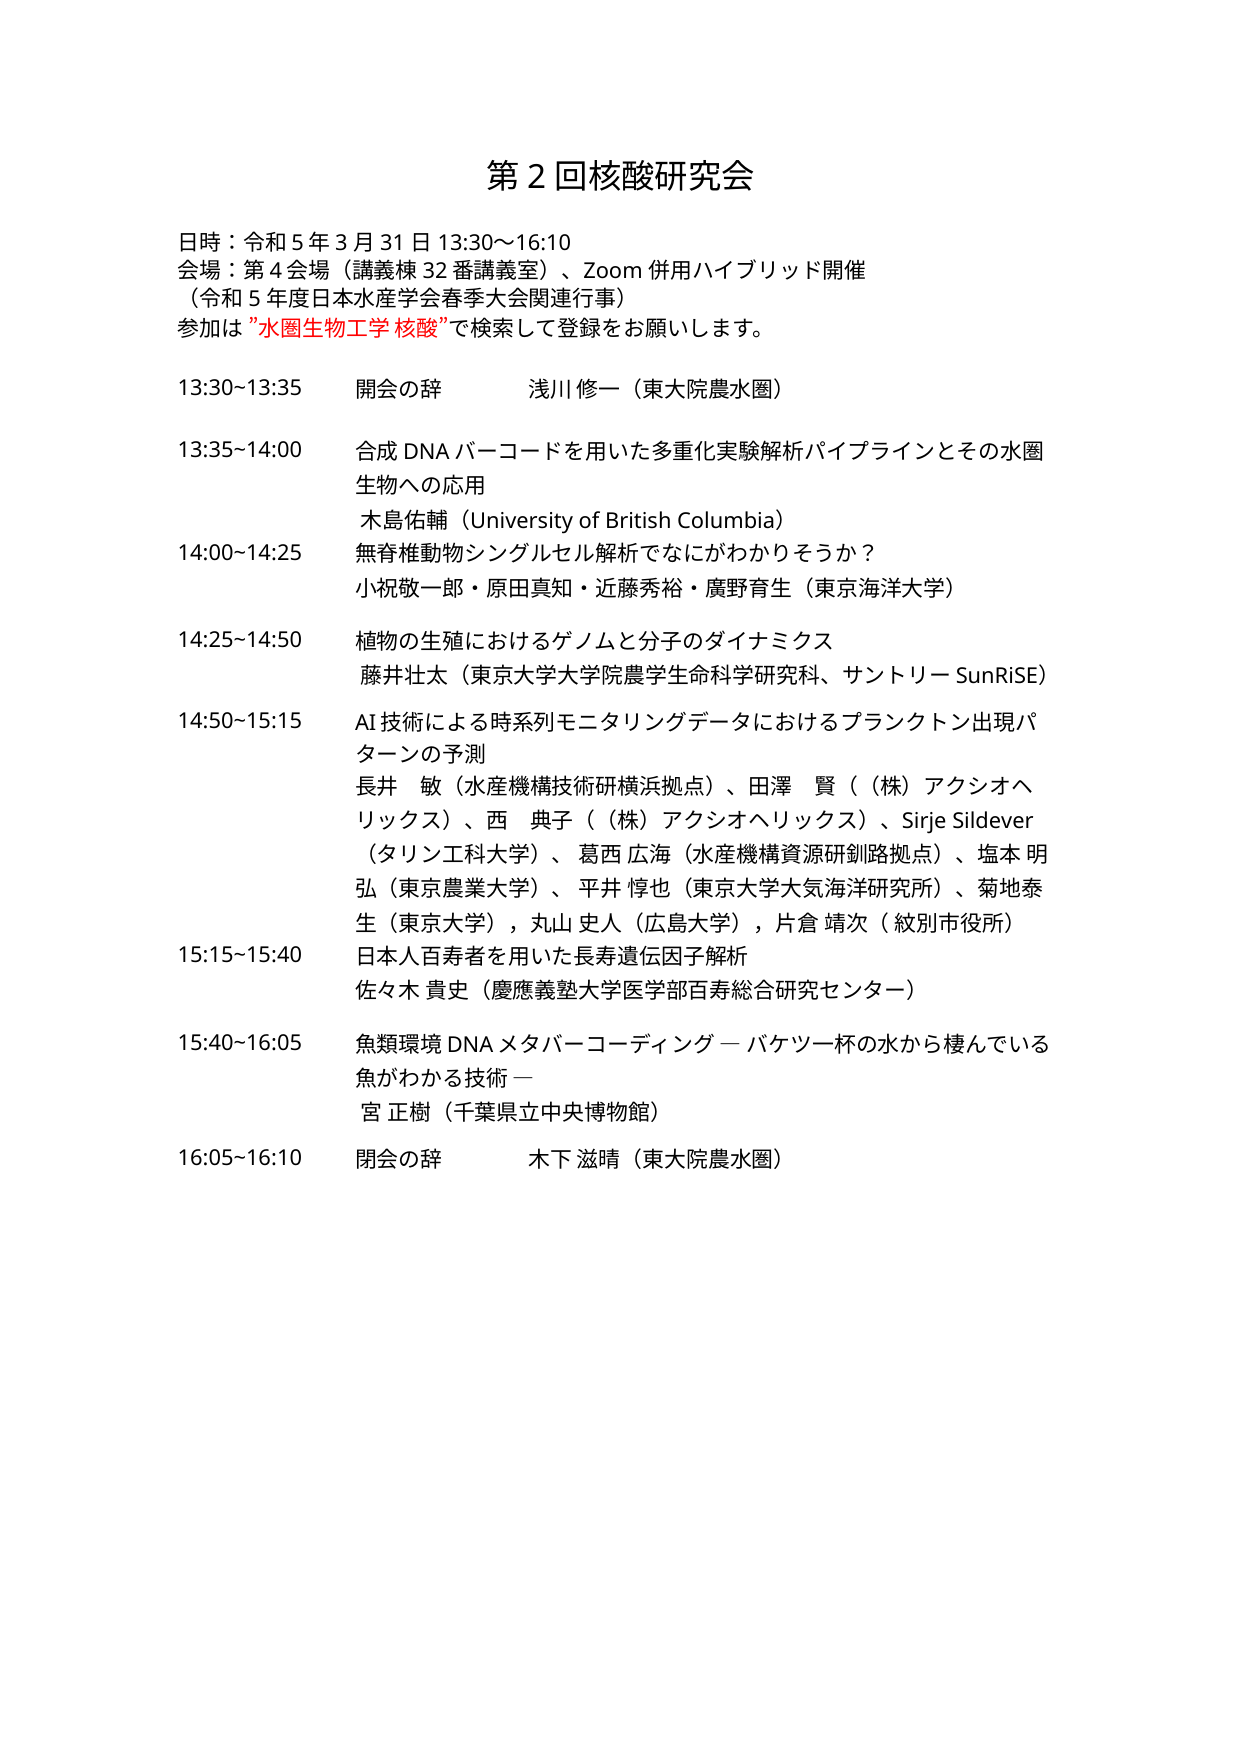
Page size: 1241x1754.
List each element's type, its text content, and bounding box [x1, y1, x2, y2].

text 会場：第4会場（講義棟 32番講義室）、Zoom 併用ハイブリッド開催（令和 5 年度日本水産学会春季大会関連行事） [177, 256, 881, 313]
table_cell 合成DNAバーコードを用いた多重化実験解析パイプラインとその水圏生物への応用 木島佑輔（University of British Columbia） [355, 434, 1064, 536]
text 参加は ”水圏生物工学 核酸”で検索して登録をお願いします。 [177, 313, 881, 342]
table_cell 14:50~15:15 [178, 705, 355, 939]
table_cell 15:40~16:05 [178, 1027, 355, 1142]
table_cell 14:00~14:25 [178, 536, 355, 624]
table_cell 16:05~16:10 [178, 1142, 355, 1176]
table_header 13:30~13:35 [178, 372, 355, 434]
table_cell 魚類環境DNAメタバーコーディング — バケツ一杯の水から棲んでいる魚がわかる技術 — 宮 正樹（千葉県立中央博物館） [355, 1027, 1064, 1142]
table_header 開会の辞 浅川 修一（東大院農水圏） [355, 372, 1064, 434]
table_cell 15:15~15:40 [178, 939, 355, 1027]
table_cell 13:35~14:00 [178, 434, 355, 536]
table_cell 無脊椎動物シングルセル解析でなにがわかりそうか？ 小祝敬一郎・原田真知・近藤秀裕・廣野育生（東京海洋大学） [355, 536, 1064, 624]
table_cell AI技術による時系列モニタリングデータにおけるプランクトン出現パターンの予測 長井 敏（水産機構技術研横浜拠点）、田澤 賢（（株）アクシオヘリックス）、西 典子（（株）アクシオヘリックス）、Sirje Sildever（タリン工科大学）、 葛西 広海（水産機構資源研釧路拠点）、塩本 明弘（東京農業大学）、 平井 惇也（東京大学大気海洋研究所）、菊地泰生（東京大学），丸山 史人（広島大学），片倉 靖次（ 紋別市役所） [355, 769, 1064, 939]
text 日時：令和5年 3 月 31 日 13:30～16:10 [177, 227, 736, 256]
table_cell 日本人百寿者を用いた長寿遺伝因子解析 佐々木 貴史（慶應義塾大学医学部百寿総合研究センター） [355, 939, 1064, 1027]
table_cell 閉会の辞 木下 滋晴（東大院農水圏） [355, 1142, 1064, 1176]
table_cell 植物の生殖におけるゲノムと分子のダイナミクス 藤井壮太（東京大学大学院農学生命科学研究科、サントリーSunRiSE） [355, 624, 1064, 705]
text 第 2 回核酸研究会 [150, 150, 1090, 198]
table_cell 14:25~14:50 [178, 624, 355, 705]
